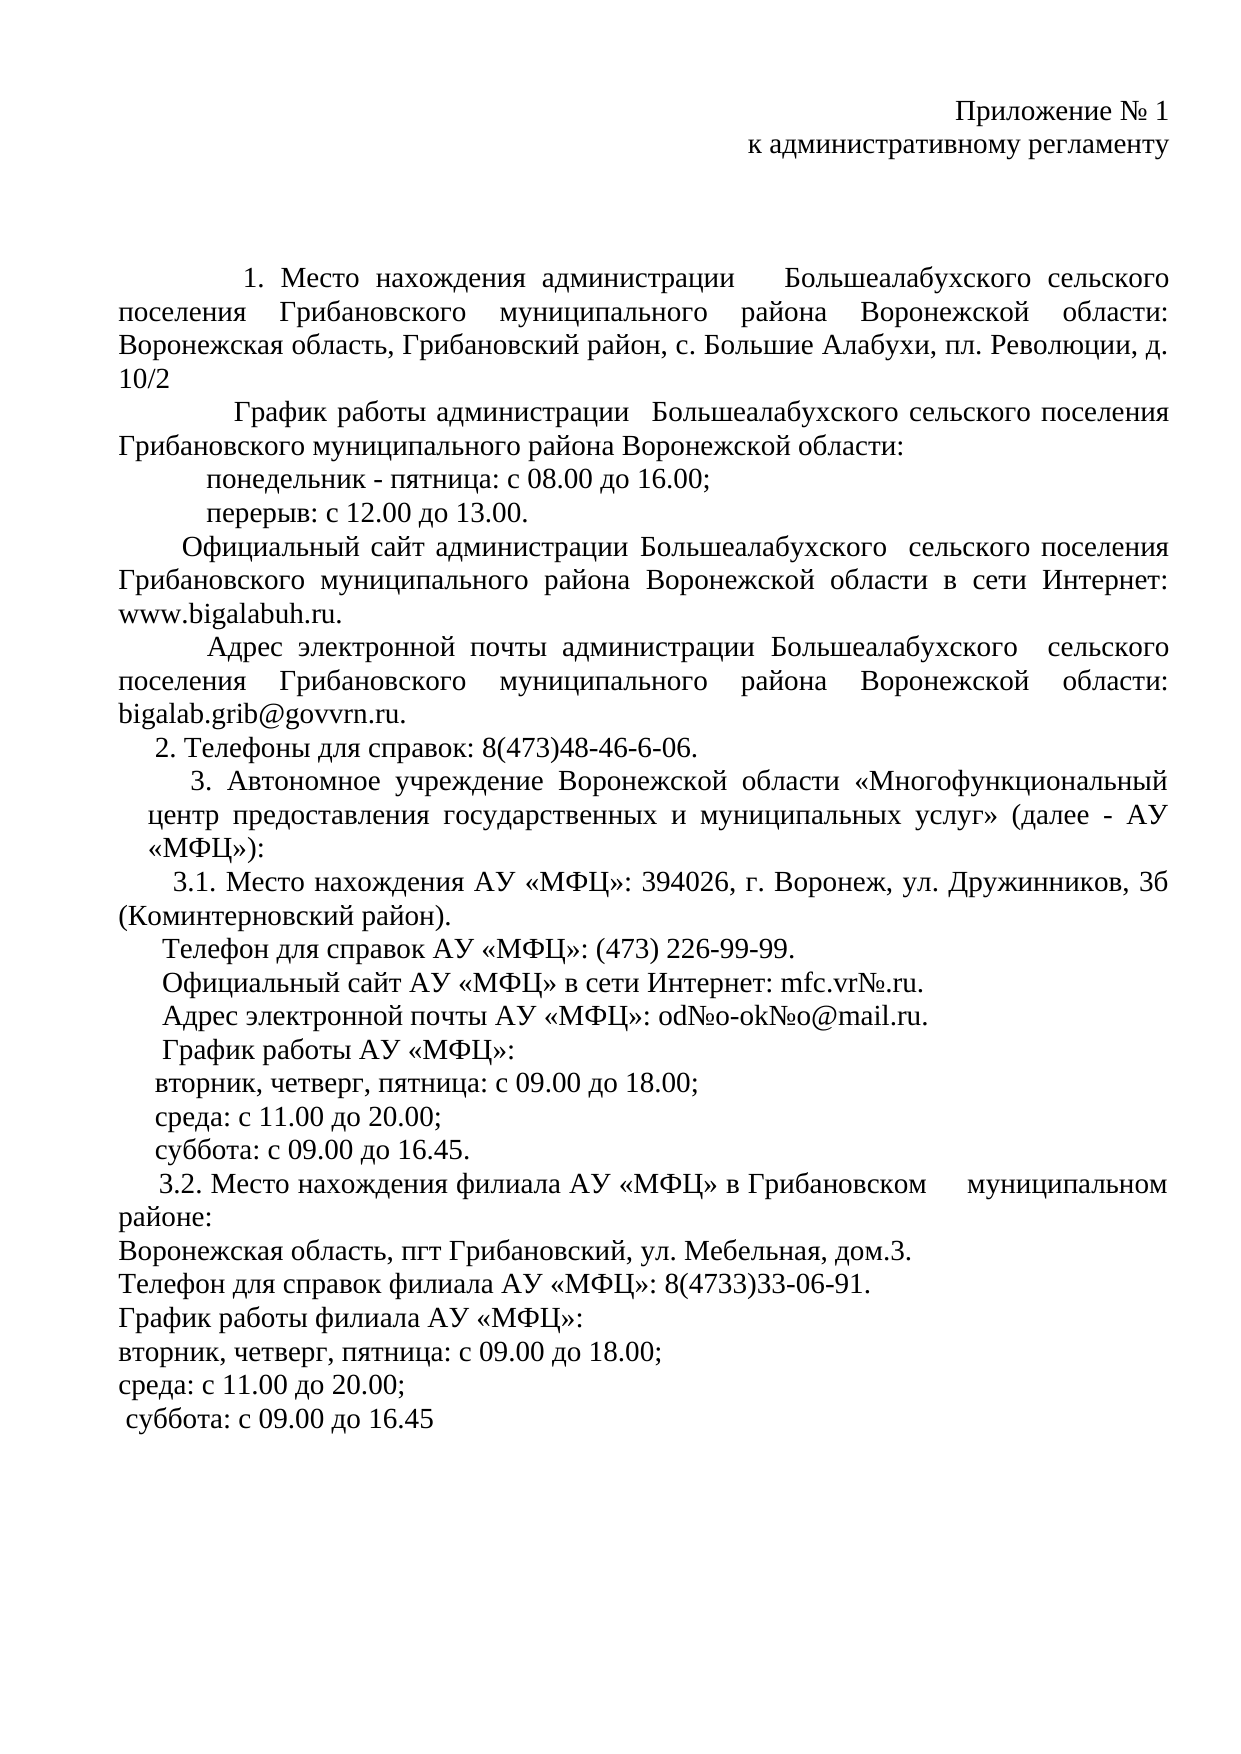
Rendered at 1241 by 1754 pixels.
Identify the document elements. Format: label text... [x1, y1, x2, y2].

text Телефон для справок филиала АУ «МФЦ»: 8(4733)33-06-91. [59, 1267, 1169, 1300]
text Адрес электронной почты АУ «МФЦ»: od№o-ok№o@mail.ru. [118, 998, 1169, 1032]
text Приложение № 1 [118, 93, 1169, 126]
text График работы администрации Большеалабухского сельского поселения Грибановского муниципального района Воронежской области: [118, 394, 1169, 462]
text Официальный сайт АУ «МФЦ» в сети Интернет: mfc.vr№.ru. [118, 965, 1169, 998]
text Адрес электронной почты администрации Большеалабухского сельского поселения Грибановского муниципального района Воронежской области: bigalab.grib@govvrn.ru. [118, 629, 1169, 730]
text График работы филиала АУ «МФЦ»: [59, 1300, 1169, 1334]
text суббота: с 09.00 до 16.45 [59, 1401, 1169, 1434]
text среда: с 11.00 до 20.00; [118, 1099, 1169, 1132]
text 1. Место нахождения администрации Большеалабухского сельского поселения Грибановского муниципального района Воронежской области: Воронежская область, Грибановский район, с. Большие Алабухи, пл. Революции, д. 10/2 [118, 260, 1169, 394]
text Воронежская область, пгт Грибановский, ул. Мебельная, дом.3. [59, 1233, 1169, 1267]
text 3. Автономное учреждение Воронежской области «Многофункциональный центр предоставления государственных и муниципальных услуг» (далее - АУ «МФЦ»): [118, 763, 1169, 864]
text Официальный сайт администрации Большеалабухского сельского поселения Грибановского муниципального района Воронежской области в сети Интернет: www.bigalabuh.ru. [118, 529, 1169, 629]
text 3.1. Место нахождения АУ «МФЦ»: 394026, г. Воронеж, ул. Дружинников, 3б (Коминтерновский район). [88, 864, 1169, 931]
text Телефон для справок АУ «МФЦ»: (473) 226-99-99. [118, 931, 1169, 965]
text суббота: с 09.00 до 16.45. [118, 1132, 1169, 1166]
text вторник, четверг, пятница: с 09.00 до 18.00; [59, 1334, 1169, 1367]
text перерыв: с 12.00 до 13.00. [118, 495, 1169, 529]
text среда: с 11.00 до 20.00; [59, 1367, 1169, 1401]
text понедельник - пятница: с 08.00 до 16.00; [118, 462, 1169, 495]
text вторник, четверг, пятница: с 09.00 до 18.00; [118, 1065, 1169, 1099]
text к административному регламенту [118, 126, 1169, 160]
text 3.2. Место нахождения филиала АУ «МФЦ» в Грибановском муниципальном районе: [118, 1166, 1169, 1233]
text График работы АУ «МФЦ»: [118, 1032, 1169, 1065]
text 2. Телефоны для справок: 8(473)48-46-6-06. [118, 730, 1169, 763]
